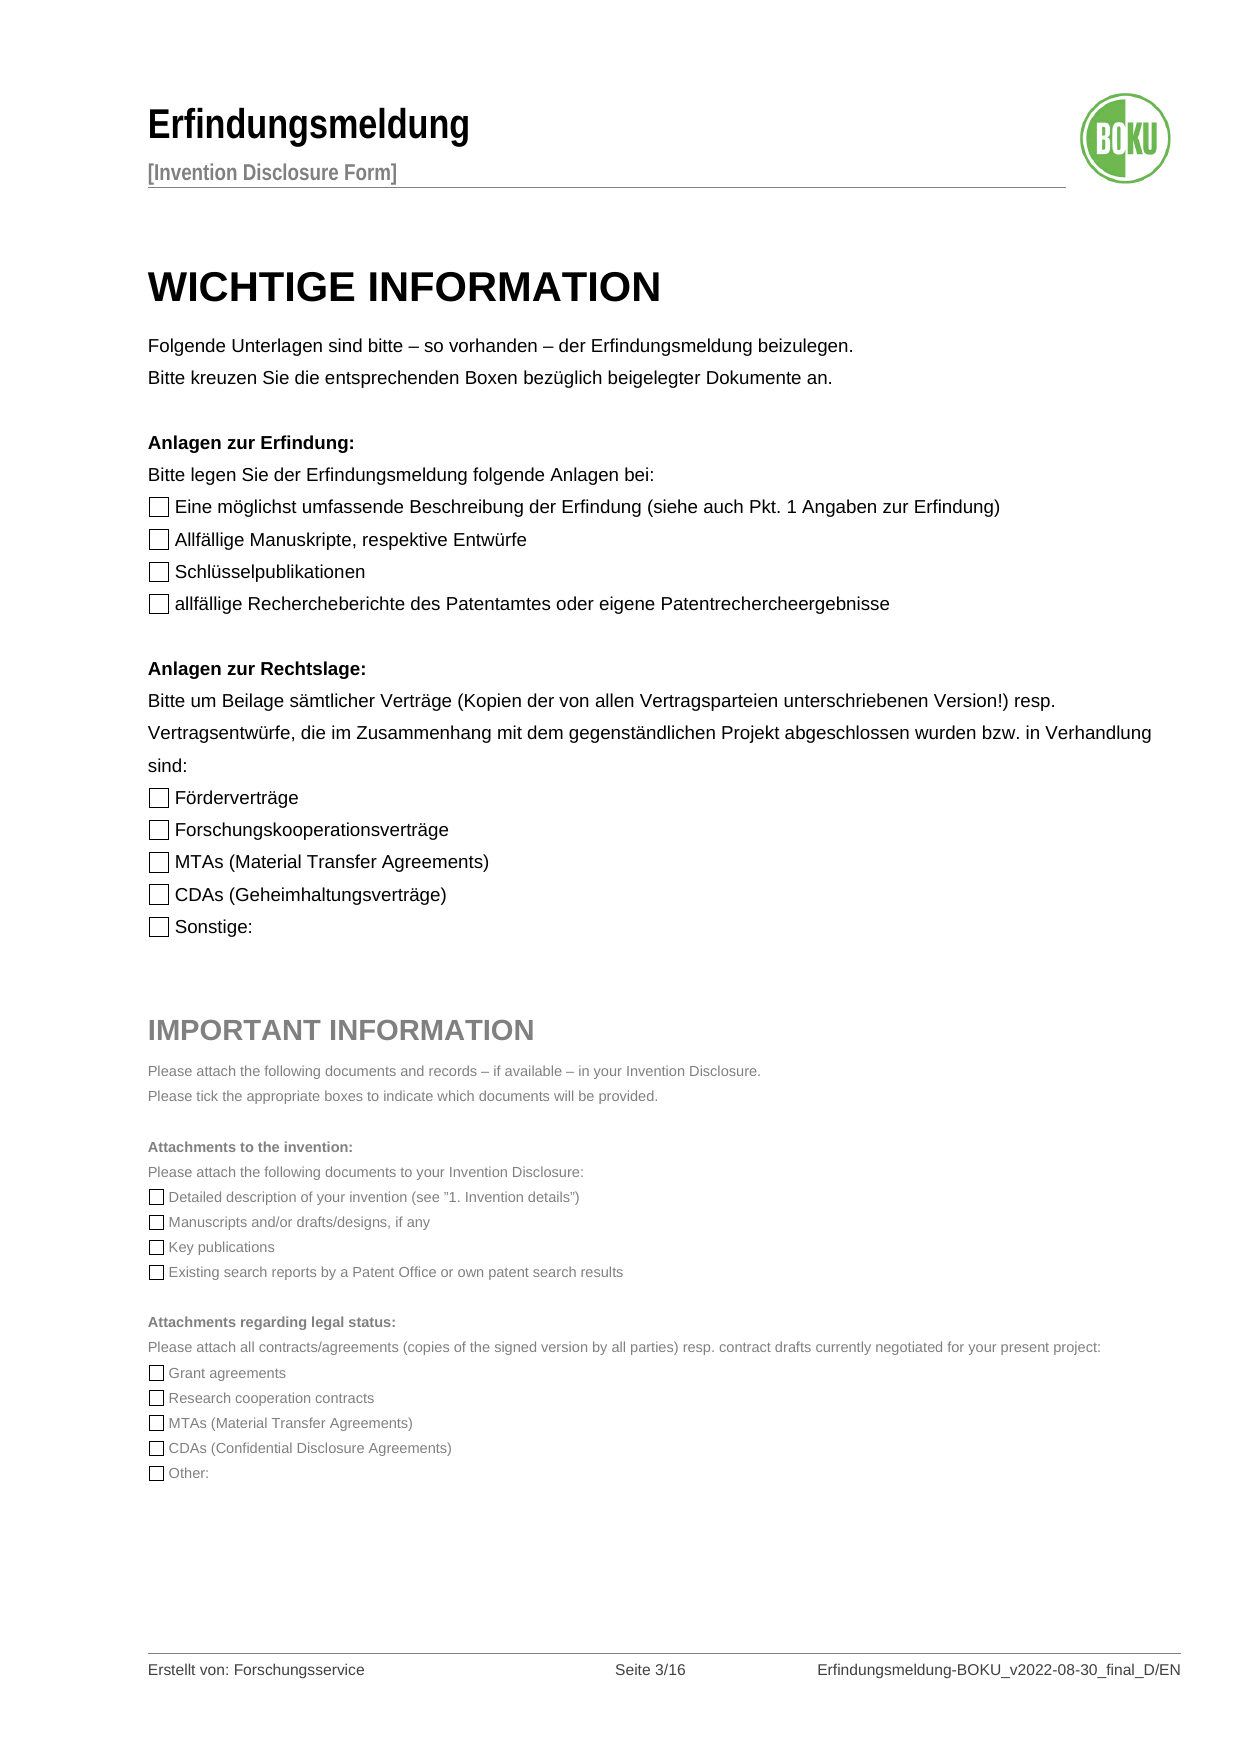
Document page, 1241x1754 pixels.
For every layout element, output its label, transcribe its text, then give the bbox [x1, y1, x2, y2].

text Key publications [148, 1239, 1181, 1256]
text Sonstige: [148, 916, 1181, 937]
text Grant agreements [148, 1364, 1181, 1381]
text MTAs (Material Transfer Agreements) [148, 1414, 1181, 1431]
text Existing search reports by a Patent Office or own patent search results [148, 1264, 1181, 1281]
text Anlagen zur Rechtslage: [148, 657, 1181, 679]
text Bitte legen Sie der Erfindungsmeldung folgende Anlagen bei: [148, 464, 1181, 485]
text Please attach the following documents and records – if available – in your Invention Disclosure. [148, 1063, 1181, 1080]
text Bitte kreuzen Sie die entsprechenden Boxen bezüglich beigelegter Dokumente an. [148, 367, 1181, 388]
text MTAs (Material Transfer Agreements) [148, 851, 1181, 873]
text Attachments regarding legal status: [148, 1314, 1181, 1331]
text allfällige Rechercheberichte des Patentamtes oder eigene Patentrechercheergebnisse [148, 593, 1181, 614]
picture [1065, 78, 1185, 198]
text Attachments to the invention: [148, 1138, 1181, 1155]
text Forschungskooperationsverträge [148, 819, 1181, 841]
text Bitte um Beilage sämtlicher Verträge (Kopien der von allen Vertragsparteien unterschriebenen Version!) resp. Vertragsentwürfe, die im Zusammenhang mit dem gegenständlichen Projekt abgeschlossen wurden bzw. in Verhandlung sind: [148, 690, 1181, 776]
text Manuscripts and/or drafts/designs, if any [148, 1214, 1181, 1230]
text Please attach the following documents to your Invention Disclosure: [148, 1163, 1181, 1180]
text Please tick the appropriate boxes to indicate which documents will be provided. [148, 1088, 1181, 1105]
text Allfällige Manuskripte, respektive Entwürfe [148, 528, 1181, 550]
text Schlüsselpublikationen [148, 561, 1181, 582]
text Förderverträge [148, 787, 1181, 808]
text IMPORTANT INFORMATION [148, 1013, 1181, 1046]
text CDAs (Confidential Disclosure Agreements) [148, 1439, 1181, 1456]
text Research cooperation contracts [148, 1389, 1181, 1406]
text Folgende Unterlagen sind bitte – so vorhanden – der Erfindungsmeldung beizulegen. [148, 334, 1181, 356]
text Other: [148, 1465, 1181, 1481]
text Anlagen zur Erfindung: [148, 431, 1181, 453]
text CDAs (Geheimhaltungsverträge) [148, 883, 1181, 905]
text Eine möglichst umfassende Beschreibung der Erfindung (siehe auch Pkt. 1 Angaben zur Erfindung) [148, 496, 1181, 518]
text Please attach all contracts/agreements (copies of the signed version by all parties) resp. contract drafts currently negotiated for your present project: [148, 1339, 1181, 1356]
text Detailed description of your invention (see ”1. Invention details”) [148, 1188, 1181, 1205]
text WICHTIGE INFORMATION [148, 263, 1181, 311]
